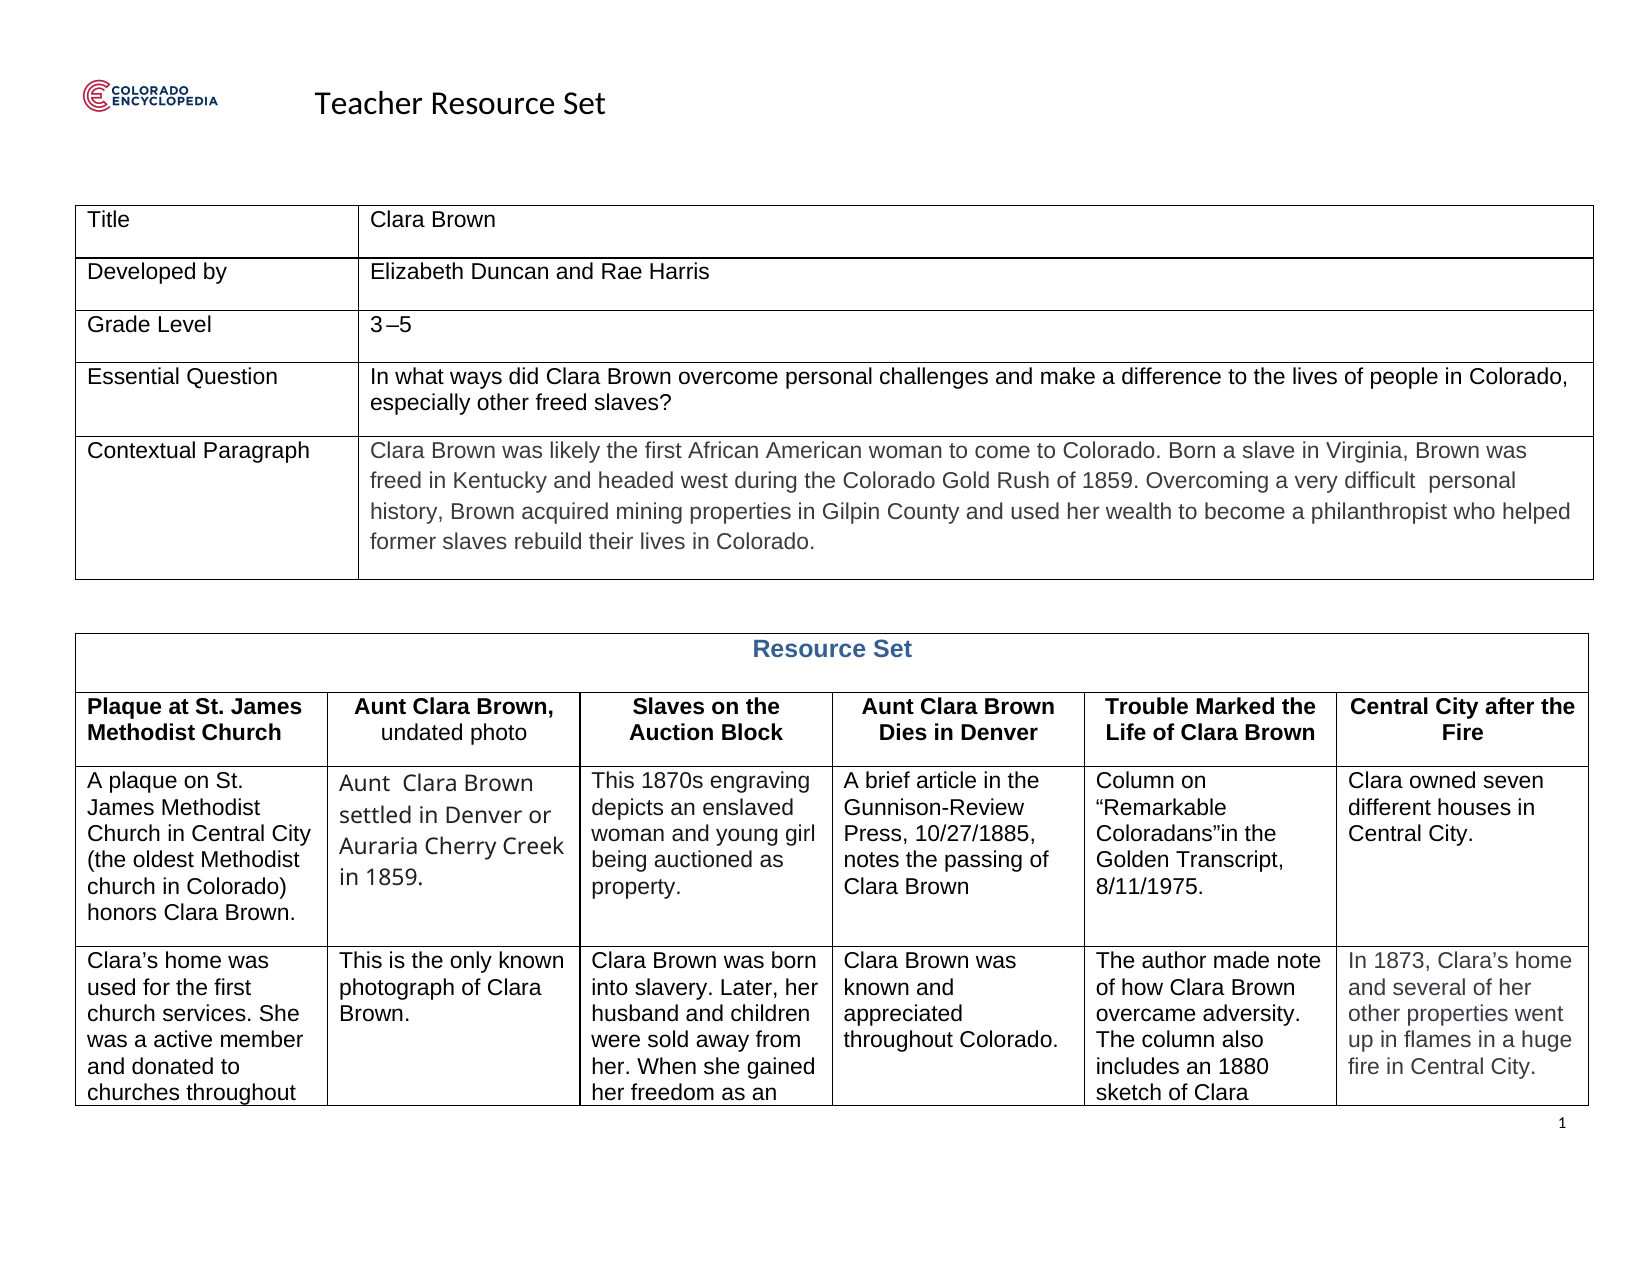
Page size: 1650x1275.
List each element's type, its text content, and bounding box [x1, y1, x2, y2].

table_cell Aunt Clara Brown settled in Denver or Auraria Cherry Creek in 1859. [328, 767, 579, 946]
table_cell Contextual Paragraph [76, 437, 358, 579]
table_cell Clara Brown was known and appreciated throughout Colorado. [833, 947, 1084, 1105]
table_cell Clara Brown was likely the first African American woman to come to Colorado. Born a slave in Virginia, Brown was freed in Kentucky and headed west during the Colorado Gold Rush of 1859. Overcoming a very difficult personal history, Brown acquired mining properties in Gilpin County and used her wealth to become a philanthropist who helped former slaves rebuild their lives in Colorado. [359, 437, 1593, 579]
table_cell Aunt Clara Brown Dies in Denver [833, 693, 1084, 766]
table_header Resource Set [76, 634, 1588, 692]
table_cell In 1873, Clara’s home and several of her other properties went up in flames in a huge fire in Central City. [1337, 947, 1588, 1105]
table_header Title [76, 206, 358, 257]
table_cell Slaves on the Auction Block [581, 693, 832, 766]
table_cell Trouble Marked the Life of Clara Brown [1085, 693, 1336, 766]
table_cell This 1870s engraving depicts an enslaved woman and young girl being auctioned as property. [581, 767, 832, 946]
table_cell This is the only known photograph of Clara Brown. [328, 947, 579, 1105]
table_cell The author made note of how Clara Brown overcame adversity. The column also includes an 1880 sketch of Clara Brown. [1085, 947, 1336, 1105]
table_header Clara Brown [359, 206, 1593, 257]
table_cell Central City after the Fire [1337, 693, 1588, 766]
table_cell Clara owned seven different houses in Central City. [1337, 767, 1588, 946]
table_cell 3 –5 [359, 311, 1593, 362]
table_cell Column on “Remarkable Coloradans”in the Golden Transcript, 8/11/1975. [1085, 767, 1336, 946]
table_cell Developed by [76, 259, 358, 309]
table_cell Essential Question [76, 363, 358, 436]
table_cell Plaque at St. James Methodist Church [76, 693, 327, 766]
table_cell Grade Level [76, 311, 358, 362]
table_cell A plaque on St. James Methodist Church in Central City (the oldest Methodist church in Colorado) honors Clara Brown. [76, 767, 327, 946]
table_cell In what ways did Clara Brown overcome personal challenges and make a difference to the lives of people in Colorado, especially other freed slaves? [359, 363, 1593, 436]
table_cell A brief article in the Gunnison-Review Press, 10/27/1885, notes the passing of Clara Brown [833, 767, 1084, 946]
table_cell Elizabeth Duncan and Rae Harris [359, 259, 1593, 309]
table_cell Aunt Clara Brown, undated photo [328, 693, 579, 766]
picture [75, 75, 226, 115]
